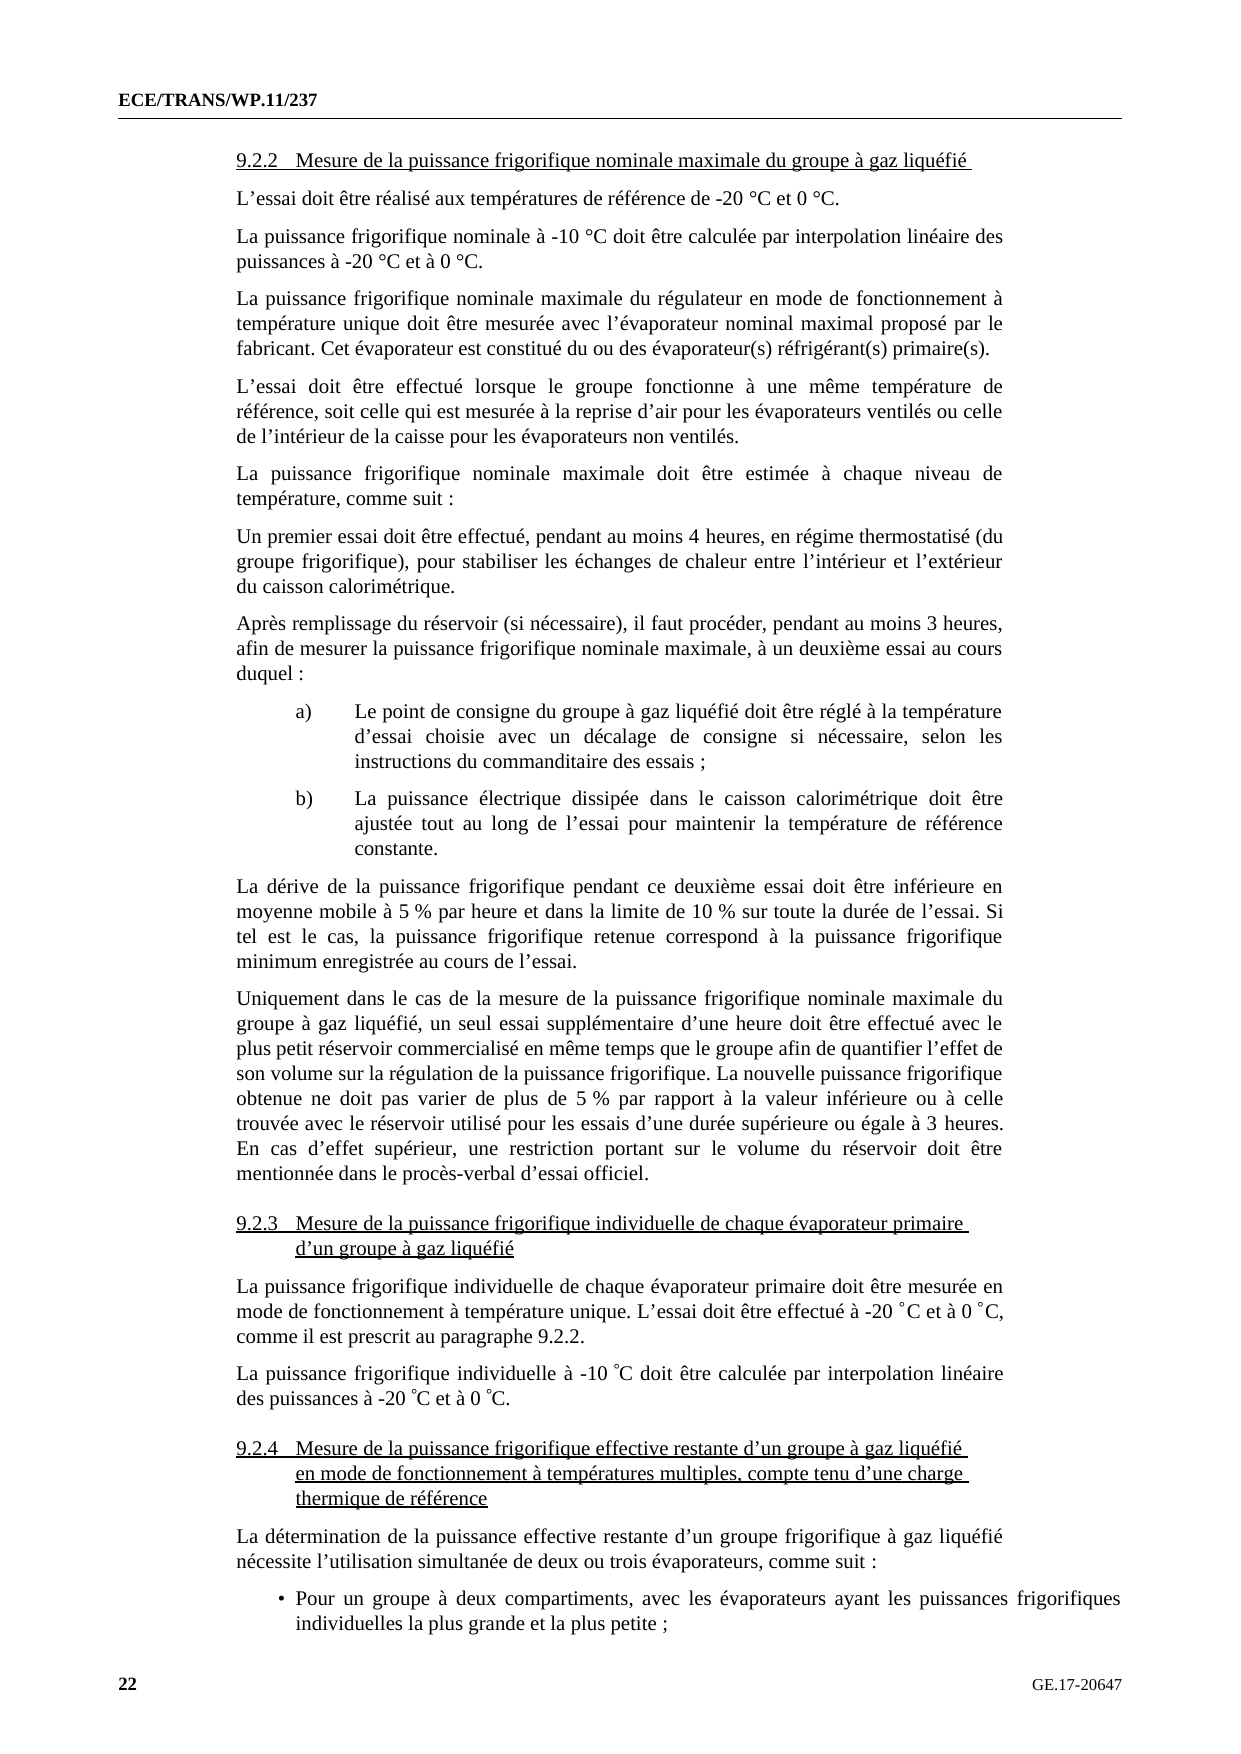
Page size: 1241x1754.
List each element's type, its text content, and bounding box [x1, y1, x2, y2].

text La détermination de la puissance effective restante d’un groupe frigorifique à gaz liquéfié nécessite l’utilisation simultanée de deux ou trois évaporateurs, comme suit : [236, 1523, 1004, 1573]
text Un premier essai doit être effectué, pendant au moins 4 heures, en régime thermostatisé (du groupe frigorifique), pour stabiliser les échanges de chaleur entre l’intérieur et l’extérieur du caisson calorimétrique. [236, 523, 1004, 598]
text La puissance frigorifique individuelle à -10 C doit être calculée par interpolation linéaire des puissances à -20 C et à 0 C. [236, 1360, 1004, 1410]
text La puissance frigorifique nominale à -10 °C doit être calculée par interpolation linéaire des puissances à -20 °C et à 0 °C. [236, 223, 1004, 273]
text La puissance frigorifique individuelle de chaque évaporateur primaire doit être mesurée en mode de fonctionnement à température unique. L’essai doit être effectué à -20 C et à 0 C, comme il est prescrit au paragraphe 9.2.2. [236, 1273, 1004, 1348]
text La puissance frigorifique nominale maximale doit être estimée à chaque niveau de température, comme suit : [236, 460, 1004, 510]
text b) La puissance électrique dissipée dans le caisson calorimétrique doit être ajustée tout au long de l’essai pour maintenir la température de référence constante. [295, 785, 1004, 860]
text L’essai doit être réalisé aux températures de référence de -20 °C et 0 °C. [236, 185, 1004, 210]
text Uniquement dans le cas de la mesure de la puissance frigorifique nominale maximale du groupe à gaz liquéfié, un seul essai supplémentaire d’une heure doit être effectué avec le plus petit réservoir commercialisé en même temps que le groupe afin de quantifier l’effet de son volume sur la régulation de la puissance frigorifique. La nouvelle puissance frigorifique obtenue ne doit pas varier de plus de 5 % par rapport à la valeur inférieure ou à celle trouvée avec le réservoir utilisé pour les essais d’une durée supérieure ou égale à 3 heures. En cas d’effet supérieur, une restriction portant sur le volume du réservoir doit être mentionnée dans le procès-verbal d’essai officiel. [236, 985, 1004, 1185]
text Pour un groupe à deux compartiments, avec les évaporateurs ayant les puissances frigorifiques individuelles la plus grande et la plus petite ; [278, 1585, 1122, 1635]
text 9.2.3 Mesure de la puissance frigorifique individuelle de chaque évaporateur primaire d’un groupe à gaz liquéfié [236, 1210, 1004, 1260]
text 9.2.2 Mesure de la puissance frigorifique nominale maximale du groupe à gaz liquéfié [118, 148, 1004, 173]
text a) Le point de consigne du groupe à gaz liquéfié doit être réglé à la température d’essai choisie avec un décalage de consigne si nécessaire, selon les instructions du commanditaire des essais ; [295, 698, 1004, 773]
text Après remplissage du réservoir (si nécessaire), il faut procéder, pendant au moins 3 heures, afin de mesurer la puissance frigorifique nominale maximale, à un deuxième essai au cours duquel : [236, 610, 1004, 685]
text La puissance frigorifique nominale maximale du régulateur en mode de fonctionnement à température unique doit être mesurée avec l’évaporateur nominal maximal proposé par le fabricant. Cet évaporateur est constitué du ou des évaporateur(s) réfrigérant(s) primaire(s). [236, 285, 1004, 360]
text La dérive de la puissance frigorifique pendant ce deuxième essai doit être inférieure en moyenne mobile à 5 % par heure et dans la limite de 10 % sur toute la durée de l’essai. Si tel est le cas, la puissance frigorifique retenue correspond à la puissance frigorifique minimum enregistrée au cours de l’essai. [236, 873, 1004, 973]
text 9.2.4 Mesure de la puissance frigorifique effective restante d’un groupe à gaz liquéfié en mode de fonctionnement à températures multiples, compte tenu d’une charge thermique de référence [236, 1435, 1004, 1510]
text L’essai doit être effectué lorsque le groupe fonctionne à une même température de référence, soit celle qui est mesurée à la reprise d’air pour les évaporateurs ventilés ou celle de l’intérieur de la caisse pour les évaporateurs non ventilés. [236, 373, 1004, 448]
